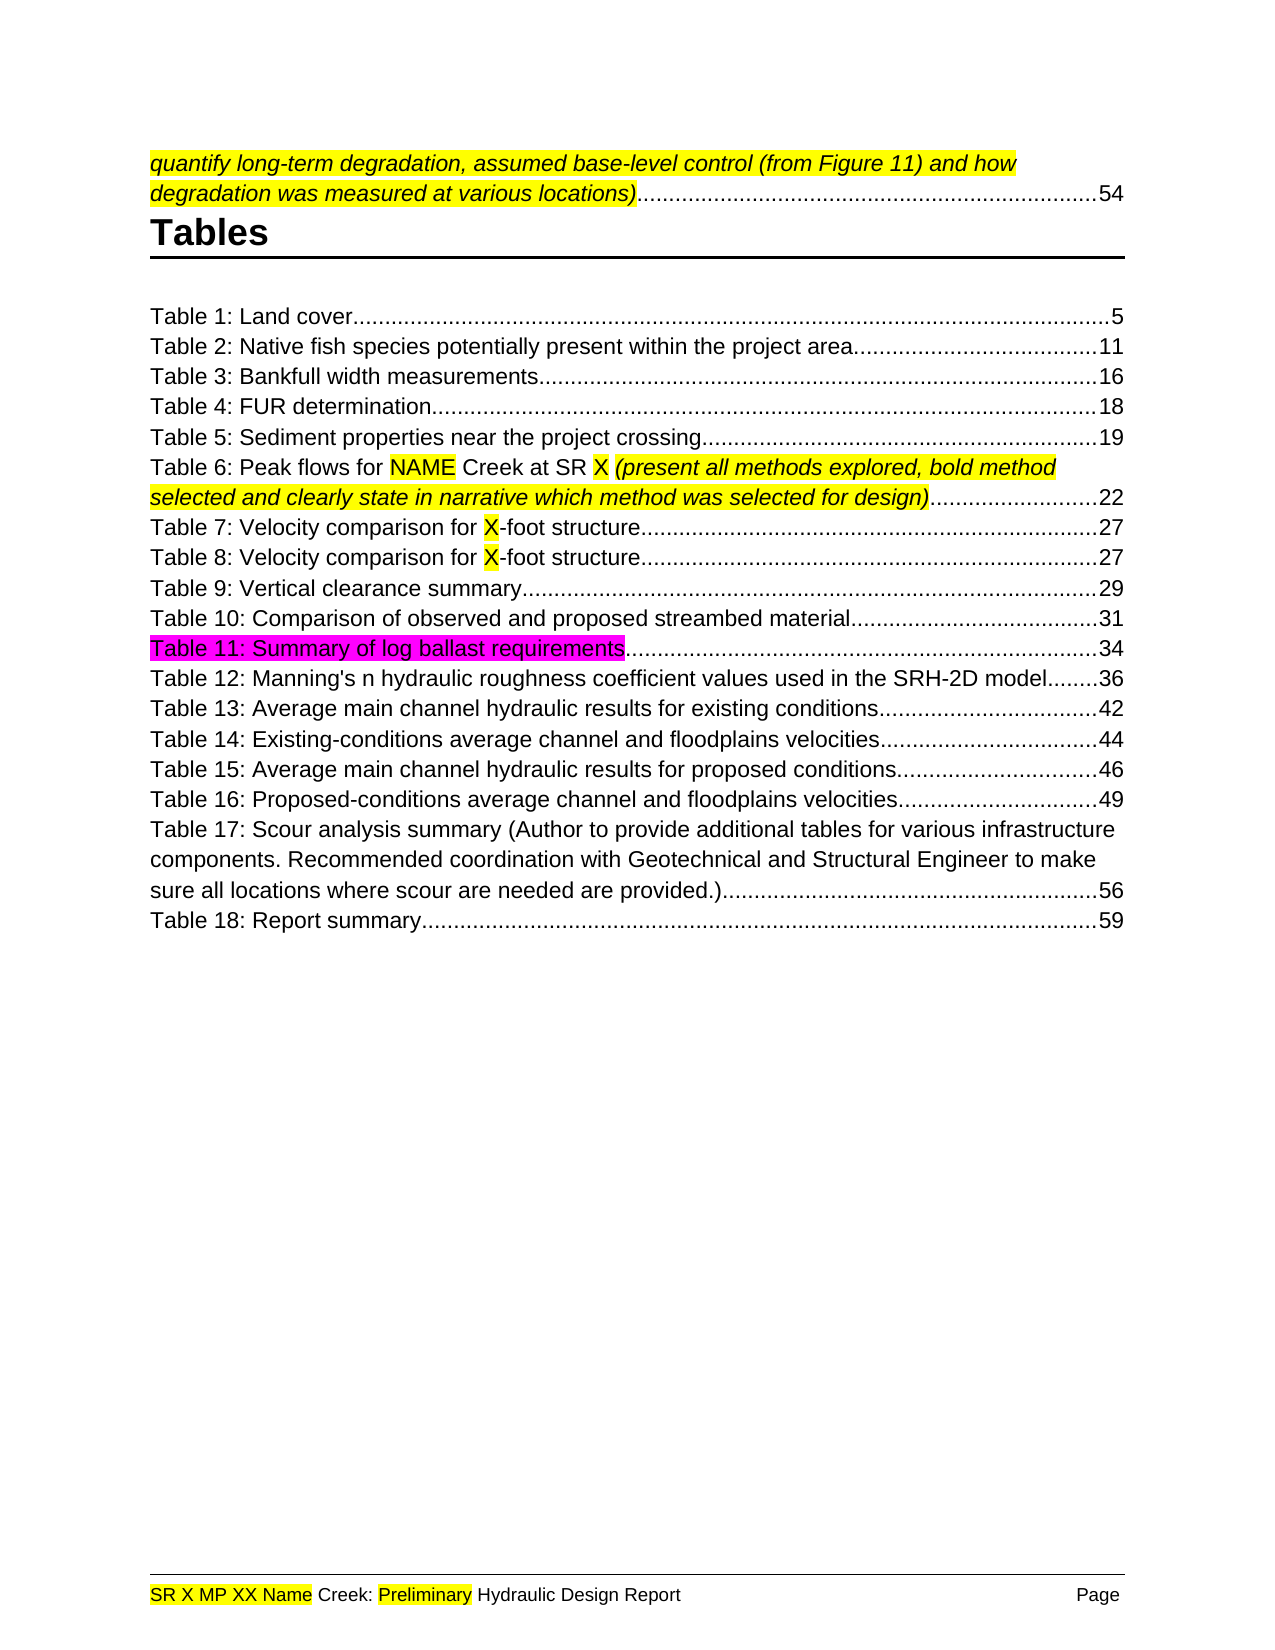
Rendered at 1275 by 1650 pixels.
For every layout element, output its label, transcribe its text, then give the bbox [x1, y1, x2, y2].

text Table 13: Average main channel hydraulic results for existing conditions 42 [150, 695, 1125, 722]
subtitle Tables [150, 210, 1125, 256]
text Table 9: Vertical clearance summary 29 [150, 574, 1125, 601]
text Table 17: Scour analysis summary (Author to provide additional tables for various infrastructure components. Recommended coordination with Geotechnical and Structural Engineer to make sure all locations where scour are needed are provided.) 56 [150, 816, 1125, 903]
text Table 10: Comparison of observed and proposed streambed material 31 [150, 605, 1125, 631]
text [150, 150, 1125, 207]
text Table 12: Manning's n hydraulic roughness coefficient values used in the SRH-2D model 36 [150, 665, 1125, 692]
text Table 8: Velocity comparison for X-foot structure 27 [499, 544, 1125, 571]
text Table 14: Existing-conditions average channel and floodplains velocities 44 [150, 726, 1125, 752]
text Table 8: Velocity comparison for X-foot structure 27 [150, 544, 484, 571]
text Table 6: Peak flows for NAME Creek at SR X (present all methods explored, bold method selected and clearly state in narrative which method was selected for design) 22 [150, 454, 1125, 510]
text Table 15: Average main channel hydraulic results for proposed conditions 46 [150, 756, 1125, 782]
text Table 5: Sediment properties near the project crossing 19 [150, 423, 1125, 450]
text Table 4: FUR determination 18 [150, 393, 1125, 420]
text Table 16: Proposed-conditions average channel and floodplains velocities 49 [150, 786, 1125, 812]
text Table 2: Native fish species potentially present within the project area 11 [150, 333, 1125, 359]
text Table 7: Velocity comparison for X-foot structure 27 [499, 514, 1125, 541]
text Table 11: Summary of log ballast requirements 34 [625, 635, 1125, 661]
text Table 1: Land cover 5 [150, 303, 1125, 329]
text Table 3: Bankfull width measurements 16 [150, 363, 1125, 389]
text Table 7: Velocity comparison for X-foot structure 27 [150, 514, 484, 541]
text Table 18: Report summary 59 [150, 907, 1125, 933]
